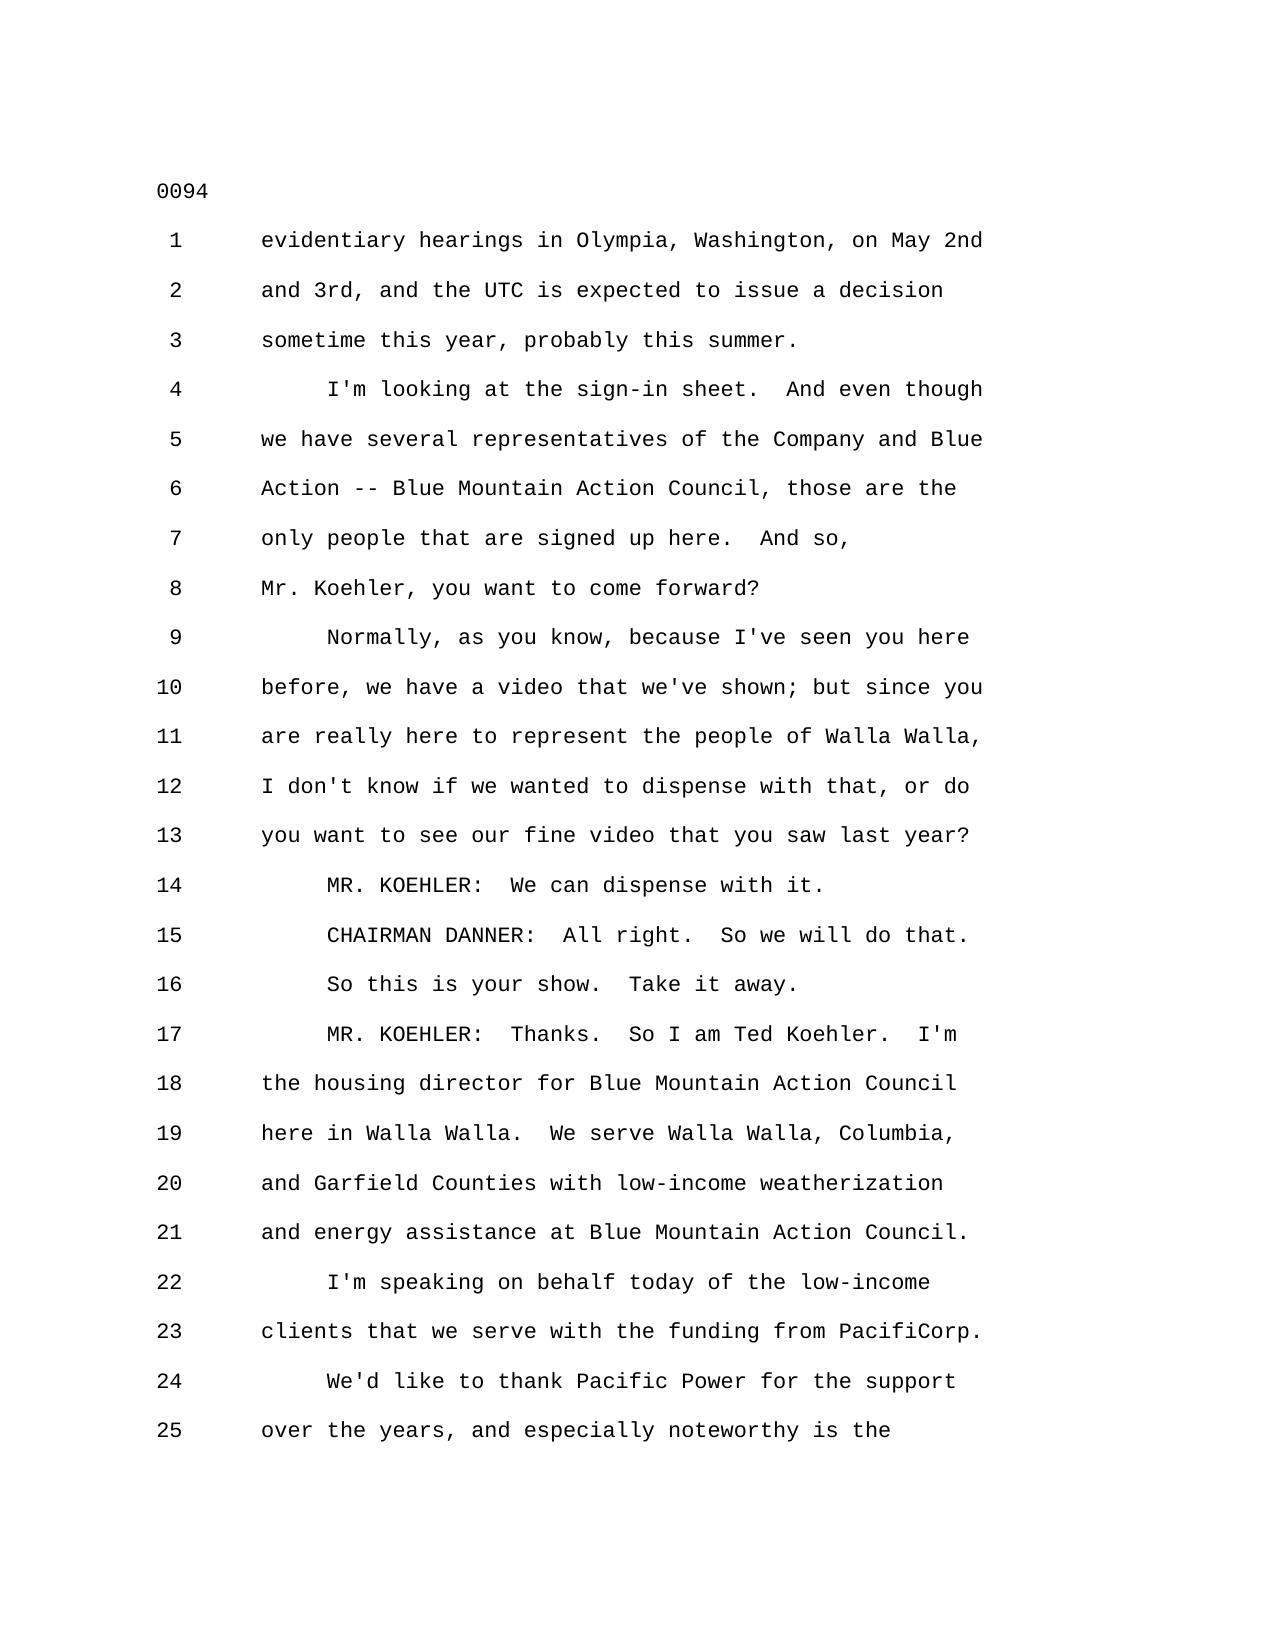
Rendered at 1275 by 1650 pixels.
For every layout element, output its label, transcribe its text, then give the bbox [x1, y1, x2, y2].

text 4 I'm looking at the sign-in sheet. And even though [156, 378, 1119, 403]
text 17 MR. KOEHLER: Thanks. So I am Ted Koehler. I'm [156, 1023, 1119, 1048]
text 18 the housing director for Blue Mountain Action Council [156, 1072, 1119, 1097]
text 2 and 3rd, and the UTC is expected to issue a decision [156, 279, 1119, 304]
text 6 Action -- Blue Mountain Action Council, those are the [156, 477, 1119, 502]
text 21 and energy assistance at Blue Mountain Action Council. [156, 1221, 1119, 1246]
text 16 So this is your show. Take it away. [156, 973, 1119, 998]
text 11 are really here to represent the people of Walla Walla, [156, 725, 1119, 750]
text 13 you want to see our fine video that you saw last year? [156, 824, 1119, 849]
text 20 and Garfield Counties with low-income weatherization [156, 1172, 1119, 1196]
text 24 We'd like to thank Pacific Power for the support [156, 1370, 1119, 1395]
text 25 over the years, and especially noteworthy is the [156, 1419, 1119, 1444]
text 3 sometime this year, probably this summer. [156, 329, 1119, 353]
text 5 we have several representatives of the Company and Blue [156, 428, 1119, 453]
text 10 before, we have a video that we've shown; but since you [156, 676, 1119, 701]
text 7 only people that are signed up here. And so, [156, 527, 1119, 552]
text 14 MR. KOEHLER: We can dispense with it. [156, 874, 1119, 899]
text 15 CHAIRMAN DANNER: All right. So we will do that. [156, 924, 1119, 948]
text 23 clients that we serve with the funding from PacifiCorp. [156, 1320, 1119, 1345]
text 0094 [156, 180, 1119, 205]
text 8 Mr. Koehler, you want to come forward? [156, 577, 1119, 601]
text 19 here in Walla Walla. We serve Walla Walla, Columbia, [156, 1122, 1119, 1147]
text 9 Normally, as you know, because I've seen you here [156, 626, 1119, 651]
text 1 evidentiary hearings in Olympia, Washington, on May 2nd [156, 229, 1119, 254]
text 22 I'm speaking on behalf today of the low-income [156, 1271, 1119, 1296]
text 12 I don't know if we wanted to dispense with that, or do [156, 775, 1119, 800]
